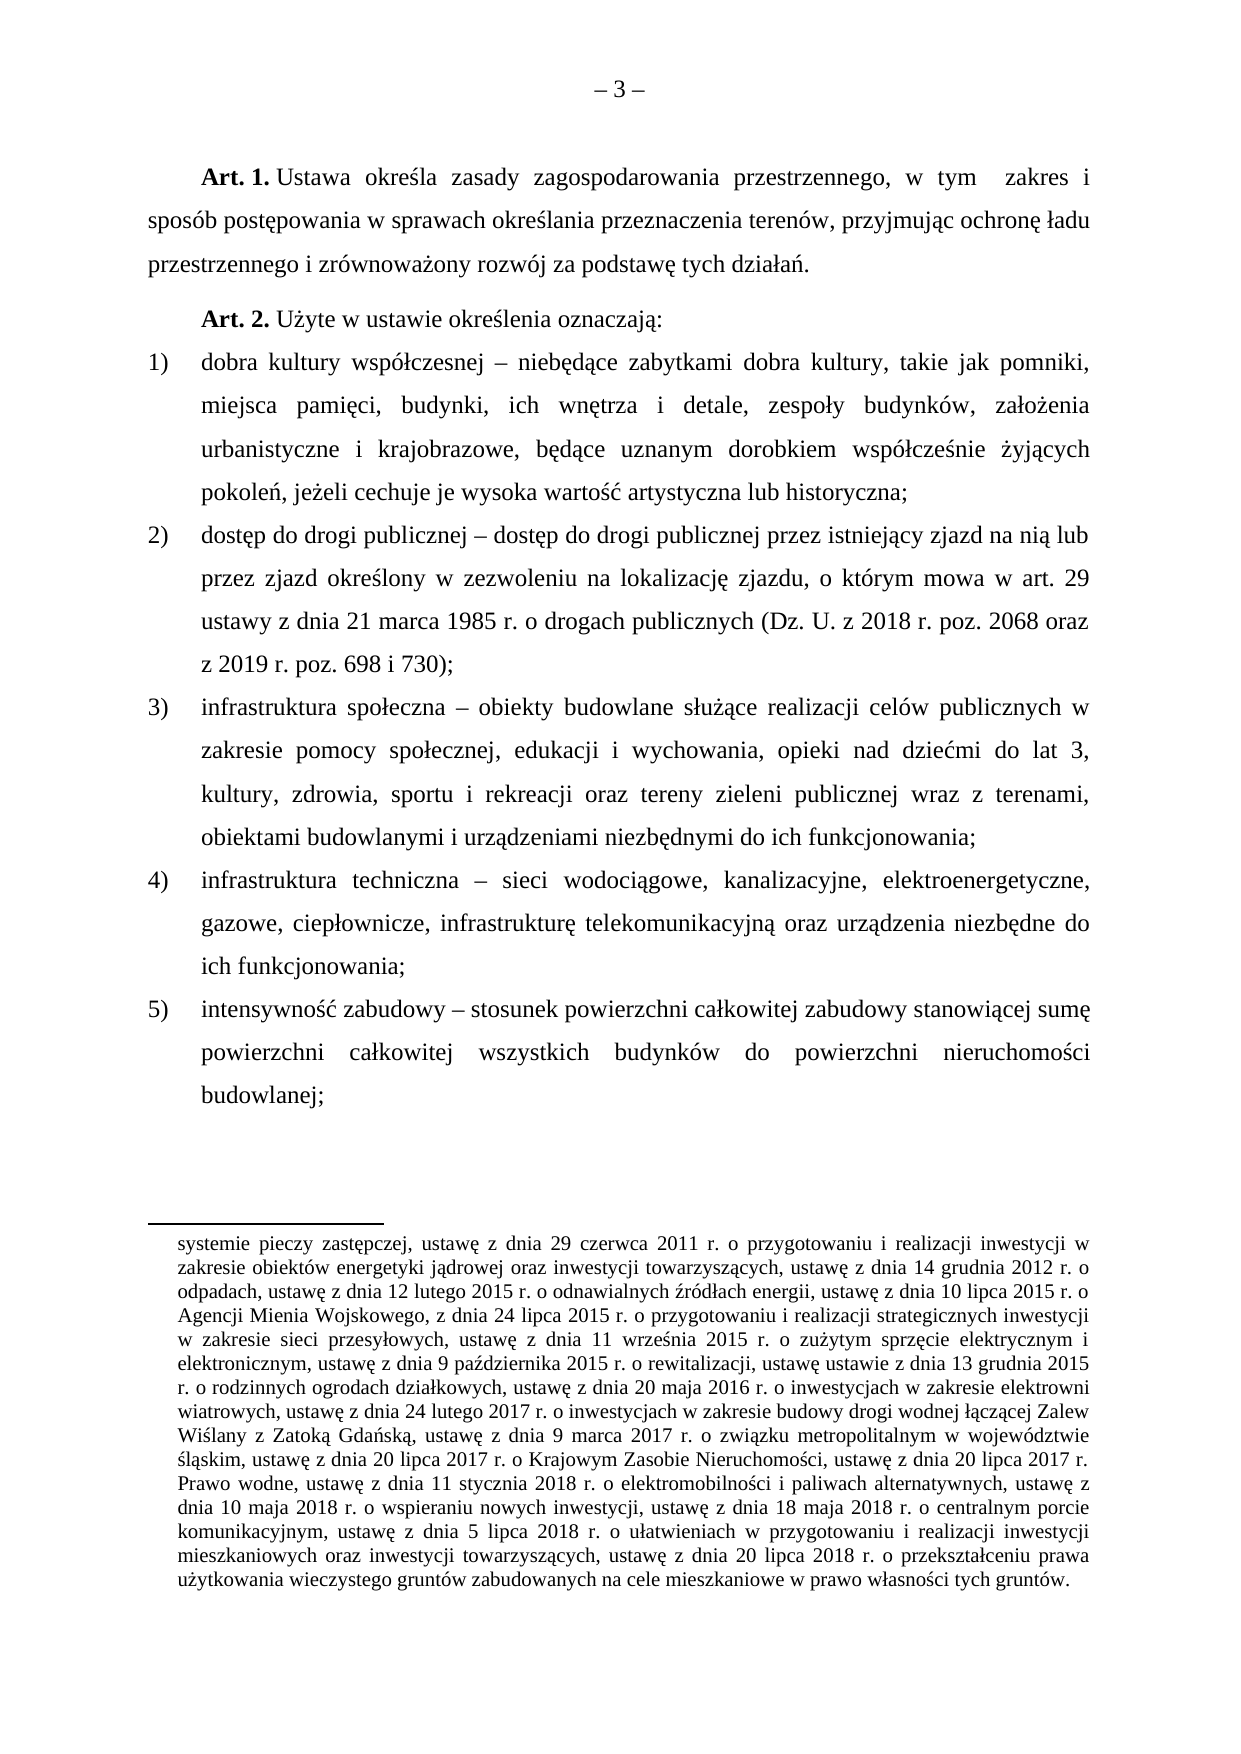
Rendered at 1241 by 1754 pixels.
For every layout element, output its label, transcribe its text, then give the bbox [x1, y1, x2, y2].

text Art. 1. Ustawa określa zasady zagospodarowania przestrzennego, w tym zakres i sposób postępowania w sprawach określania przeznaczenia terenów, przyjmując ochronę ładu przestrzennego i zrównoważony rozwój za podstawę tych działań. [148, 162, 1091, 277]
text Art. 2. Użyte w ustawie określenia oznaczają: [148, 304, 1091, 333]
text 4) infrastruktura techniczna – sieci wodociągowe, kanalizacyjne, elektroenergetyczne, gazowe, ciepłownicze, infrastrukturę telekomunikacyjną oraz urządzenia niezbędne do ich funkcjonowania; [148, 865, 1091, 980]
text 2) dostęp do drogi publicznej – dostęp do drogi publicznej przez istniejący zjazd na nią lub przez zjazd określony w zezwoleniu na lokalizację zjazdu, o którym mowa w art. 29 ustawy z dnia 21 marca 1985 r. o drogach publicznych (Dz. U. z 2018 r. poz. 2068 oraz z 2019 r. poz. 698 i 730); [148, 520, 1091, 678]
text 5) intensywność zabudowy – stosunek powierzchni całkowitej zabudowy stanowiącej sumę powierzchni całkowitej wszystkich budynków do powierzchni nieruchomości budowlanej; [148, 994, 1091, 1109]
text 1) dobra kultury współczesnej – niebędące zabytkami dobra kultury, takie jak pomniki, miejsca pamięci, budynki, ich wnętrza i detale, zespoły budynków, założenia urbanistyczne i krajobrazowe, będące uznanym dorobkiem współcześnie żyjących pokoleń, jeżeli cechuje je wysoka wartość artystyczna lub historyczna; [148, 347, 1091, 506]
text 3) infrastruktura społeczna – obiekty budowlane służące realizacji celów publicznych w zakresie pomocy społecznej, edukacji i wychowania, opieki nad dziećmi do lat 3, kultury, zdrowia, sportu i rekreacji oraz tereny zieleni publicznej wraz z terenami, obiektami budowlanymi i urządzeniami niezbędnymi do ich funkcjonowania; [148, 692, 1091, 851]
